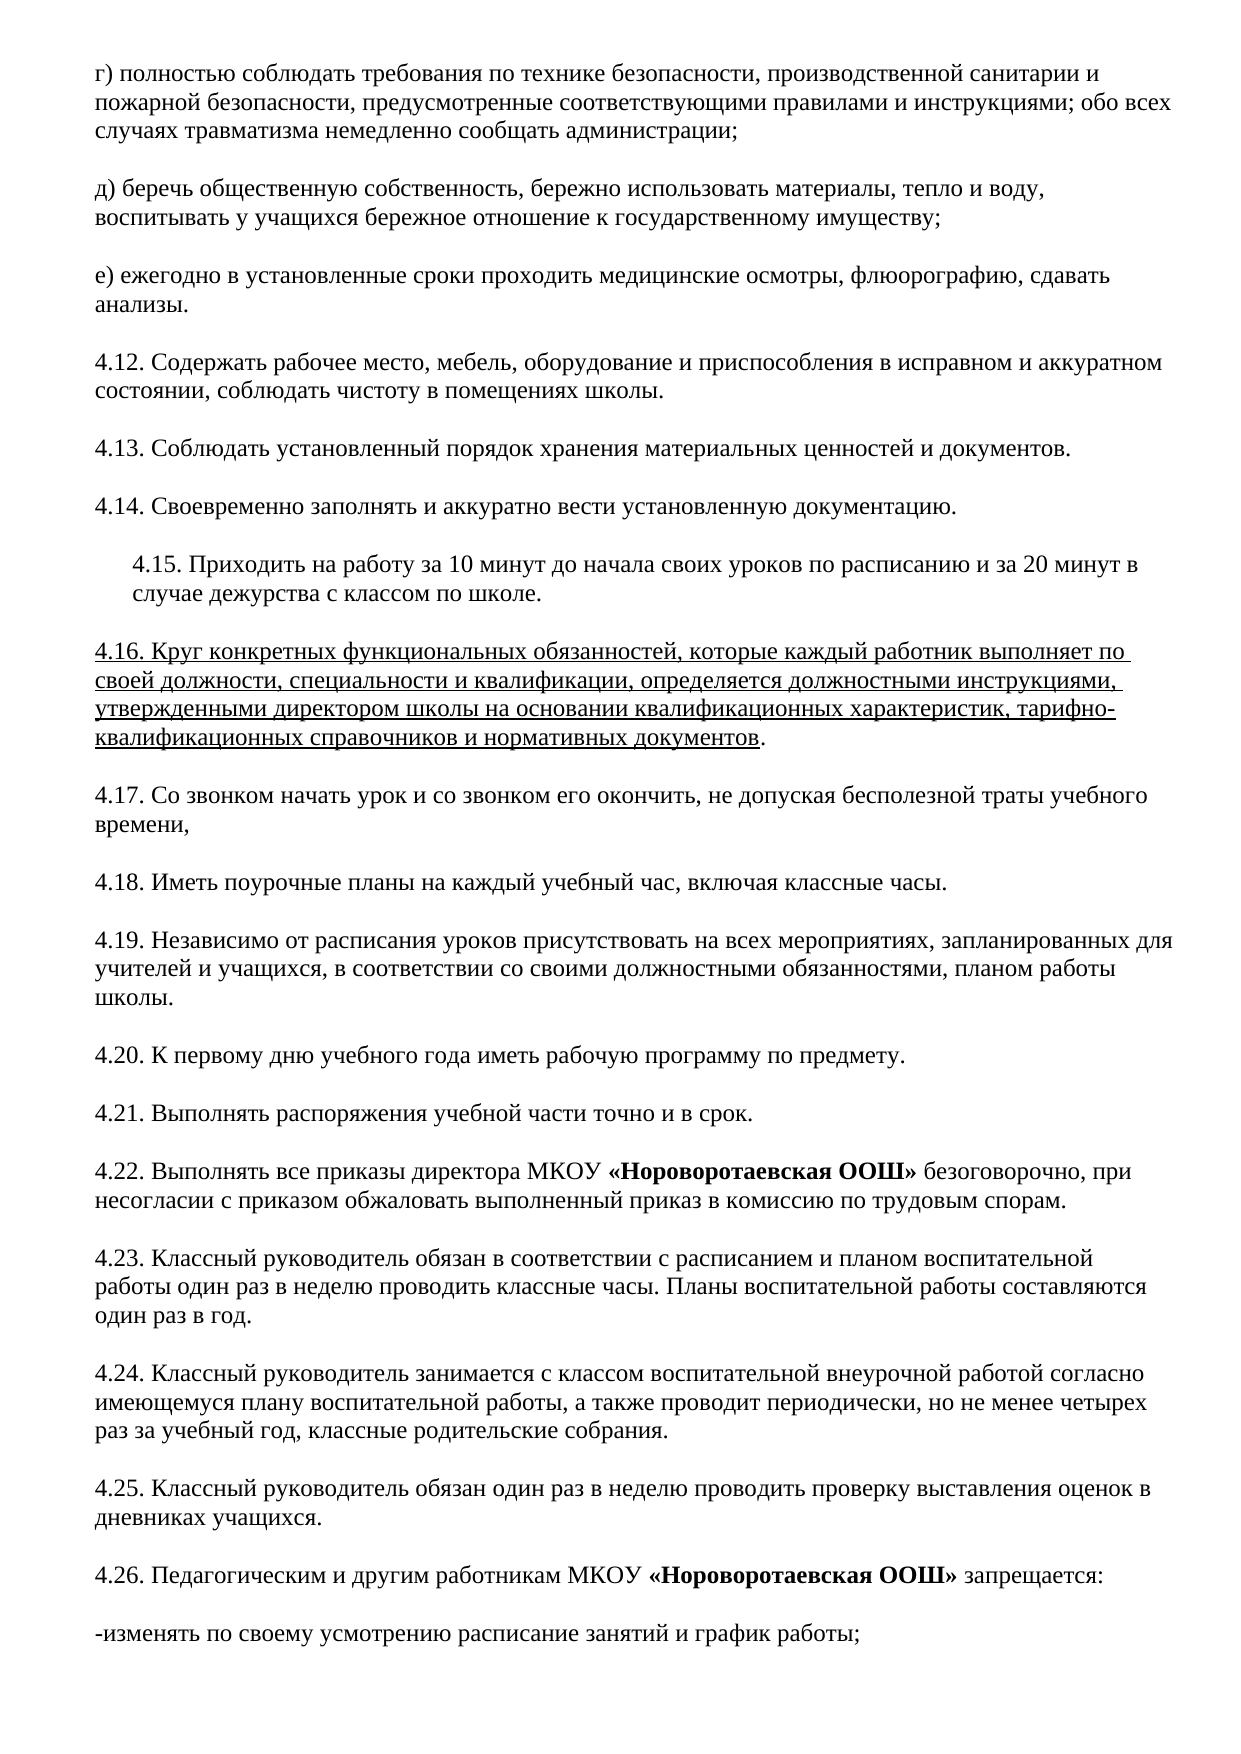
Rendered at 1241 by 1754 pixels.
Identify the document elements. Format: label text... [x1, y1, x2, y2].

text г) полностью соблюдать требования по технике безопасности, производственной санитарии и пожарной безопасности, предусмотренные соответствующими правилами и инструкциями; обо всех случаях травматизма немедленно сообщать администрации; [94, 58, 1175, 144]
text -изменять по своему усмотрению расписание занятий и график работы; [94, 1618, 1175, 1647]
text д) беречь общественную собственность, бережно использовать материалы, тепло и воду, воспитывать у учащихся бережное отношение к государственному имуществу; [94, 173, 1175, 231]
text 4.14. Своевременно заполнять и аккуратно вести установленную документацию. [94, 491, 1175, 520]
text е) ежегодно в установленные сроки проходить медицинские осмотры, флюорографию, сдавать анализы. [94, 260, 1175, 318]
text 4.19. Независимо от расписания уроков присутствовать на всех мероприятиях, запланированных для учителей и учащихся, в соответствии со своими должностными обязанностями, планом работы школы. [94, 925, 1175, 1011]
text 4.26. Педагогическим и другим работникам МКОУ «Нороворотаевская ООШ» запрещается: [94, 1560, 1175, 1589]
text 4.13. Соблюдать установленный порядок хранения материальных ценностей и документов. [94, 433, 1175, 462]
text 4.20. К первому дню учебного года иметь рабочую программу по предмету. [94, 1040, 1175, 1069]
text 4.24. Классный руководитель занимается с классом воспитательной внеурочной работой согласно имеющемуся плану воспитательной работы, а также проводит периодически, но не менее четырех раз за учебный год, классные родительские собрания. [94, 1358, 1175, 1444]
text 4.16. Круг конкретных функциональных обязанностей, которые каждый работник выполняет по своей должности, специальности и квалификации, определяется должностными инструкциями, утвержденными директором школы на основании квалификационных характеристик, тарифно-квалификационных справочников и нормативных документов. [94, 636, 1175, 751]
text 4.25. Классный руководитель обязан один раз в неделю проводить проверку выставления оценок в дневниках учащихся. [94, 1473, 1175, 1531]
text 4.18. Иметь поурочные планы на каждый учебный час, включая классные часы. [94, 867, 1175, 896]
text 4.17. Со звонком начать урок и со звонком его окончить, не допуская бесполезной траты учебного времени, [94, 780, 1175, 838]
text 4.15. Приходить на работу за 10 минут до начала своих уроков по расписанию и за 20 минут в случае дежурства с классом по школе. [132, 549, 1175, 607]
text 4.12. Содержать рабочее место, мебель, оборудование и приспособления в исправном и аккуратном состоянии, соблюдать чистоту в помещениях школы. [94, 347, 1175, 404]
text 4.21. Выполнять распоряжения учебной части точно и в срок. [94, 1098, 1175, 1127]
text 4.22. Выполнять все приказы директора МКОУ «Нороворотаевская ООШ» безоговорочно, при несогласии с приказом обжаловать выполненный приказ в комиссию по трудовым спорам. [94, 1156, 1175, 1213]
text 4.23. Классный руководитель обязан в соответствии с расписанием и планом воспитательной работы один раз в неделю проводить классные часы. Планы воспитательной работы составляются один раз в год. [94, 1243, 1175, 1329]
